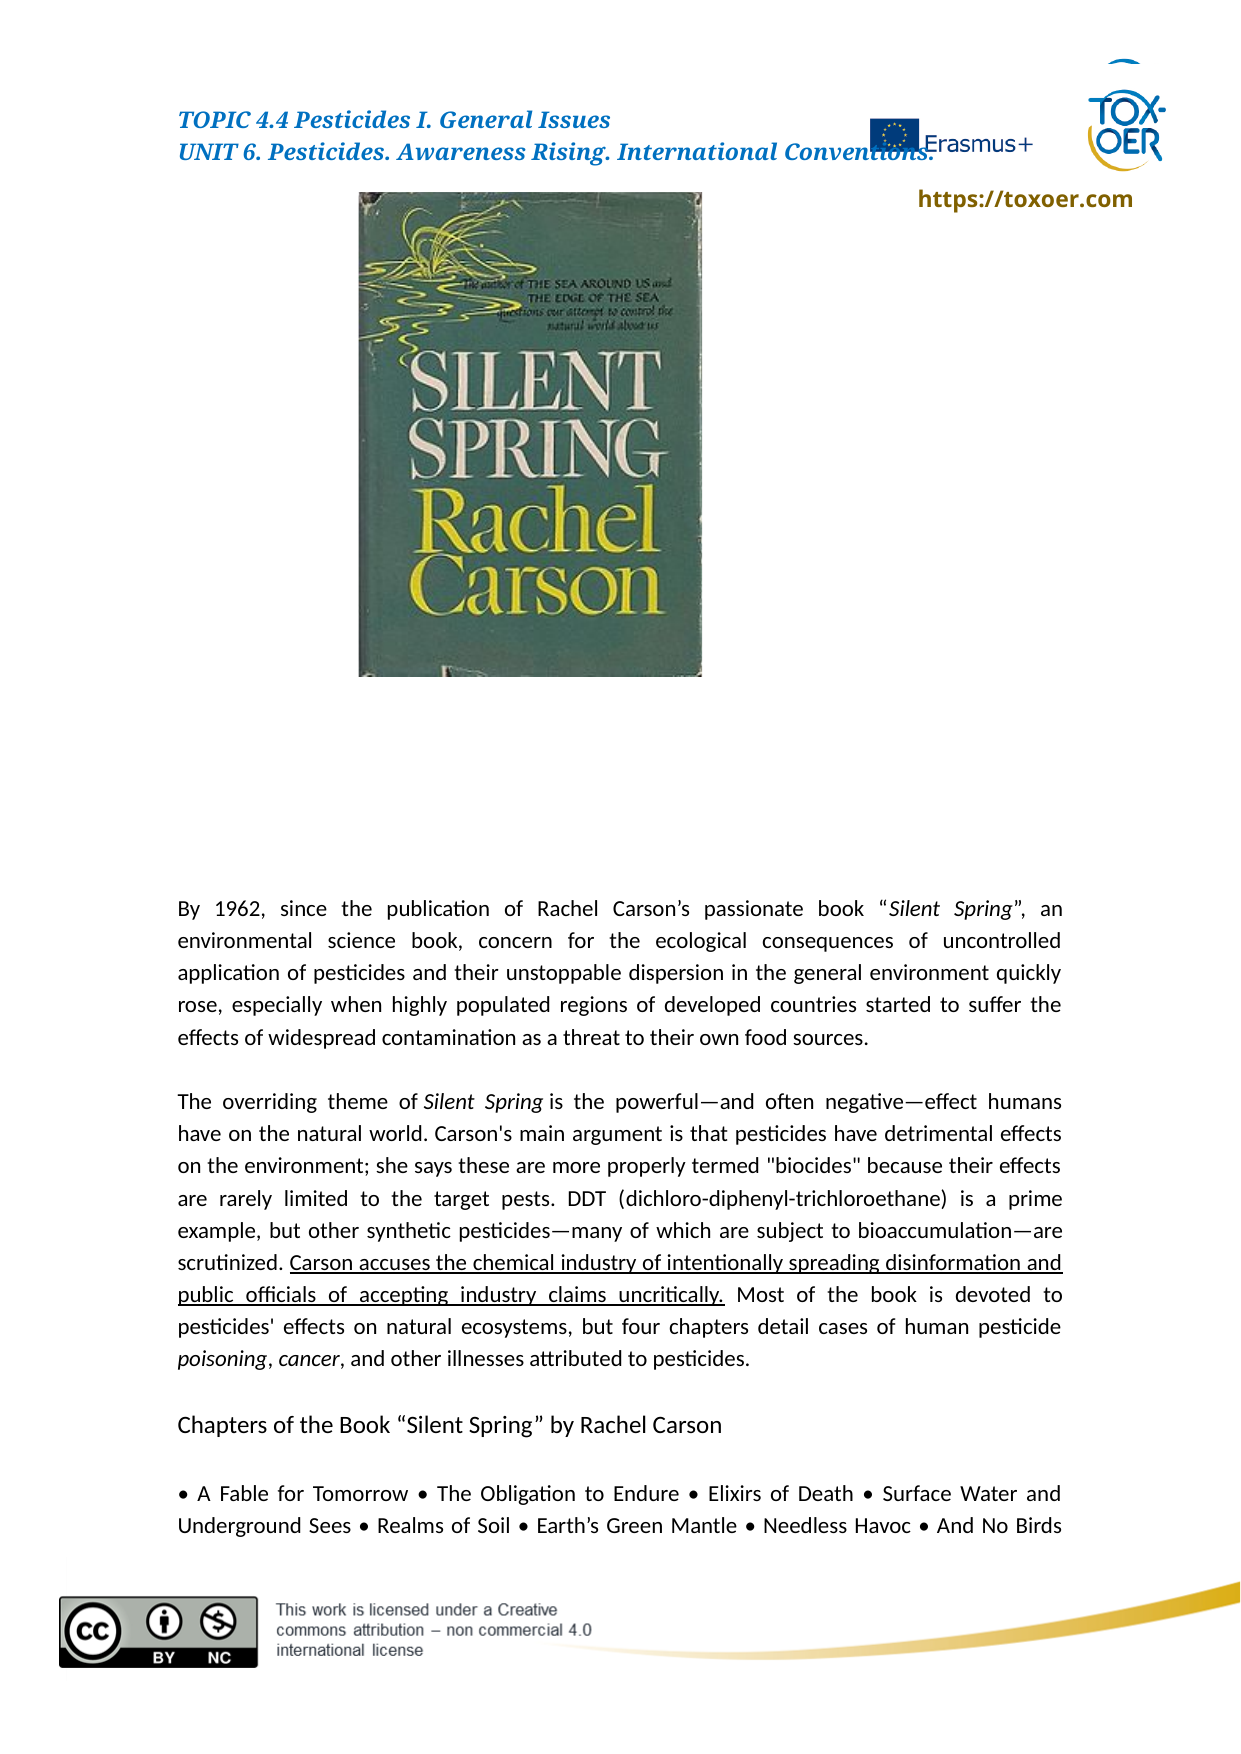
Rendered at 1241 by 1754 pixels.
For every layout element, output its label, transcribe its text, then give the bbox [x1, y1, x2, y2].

picture [358, 192, 703, 677]
text By 1962, since the publication of Rachel Carson’s passionate book “Silent Spring”, an environmental science book, concern for the ecological consequences of uncontrolled application of pesticides and their unstoppable dispersion in the general environment quickly rose, especially when highly populated regions of developed countries started to suffer the effects of widespread contamination as a threat to their own food sources. [177, 894, 1063, 1051]
text Chapters of the Book “Silent Spring” by Rachel Carson [177, 1409, 1063, 1439]
text The overriding theme of Silent Spring is the powerful—and often negative—effect humans have on the natural world. Carson's main argument is that pesticides have detrimental effects on the environment; she says these are more properly termed "biocides" because their effects are rarely limited to the target pests. DDT (dichloro-diphenyl-trichloroethane) is a prime example, but other synthetic pesticides—many of which are subject to bioaccumulation—are scrutinized. Carson accuses the chemical industry of intentionally spreading disinformation and public officials of accepting industry claims uncritically. Most of the book is devoted to pesticides' effects on natural ecosystems, but four chapters detail cases of human pesticide poisoning, cancer, and other illnesses attributed to pesticides. [177, 1087, 1063, 1373]
picture [827, 33, 1185, 178]
picture [59, 1557, 1241, 1681]
